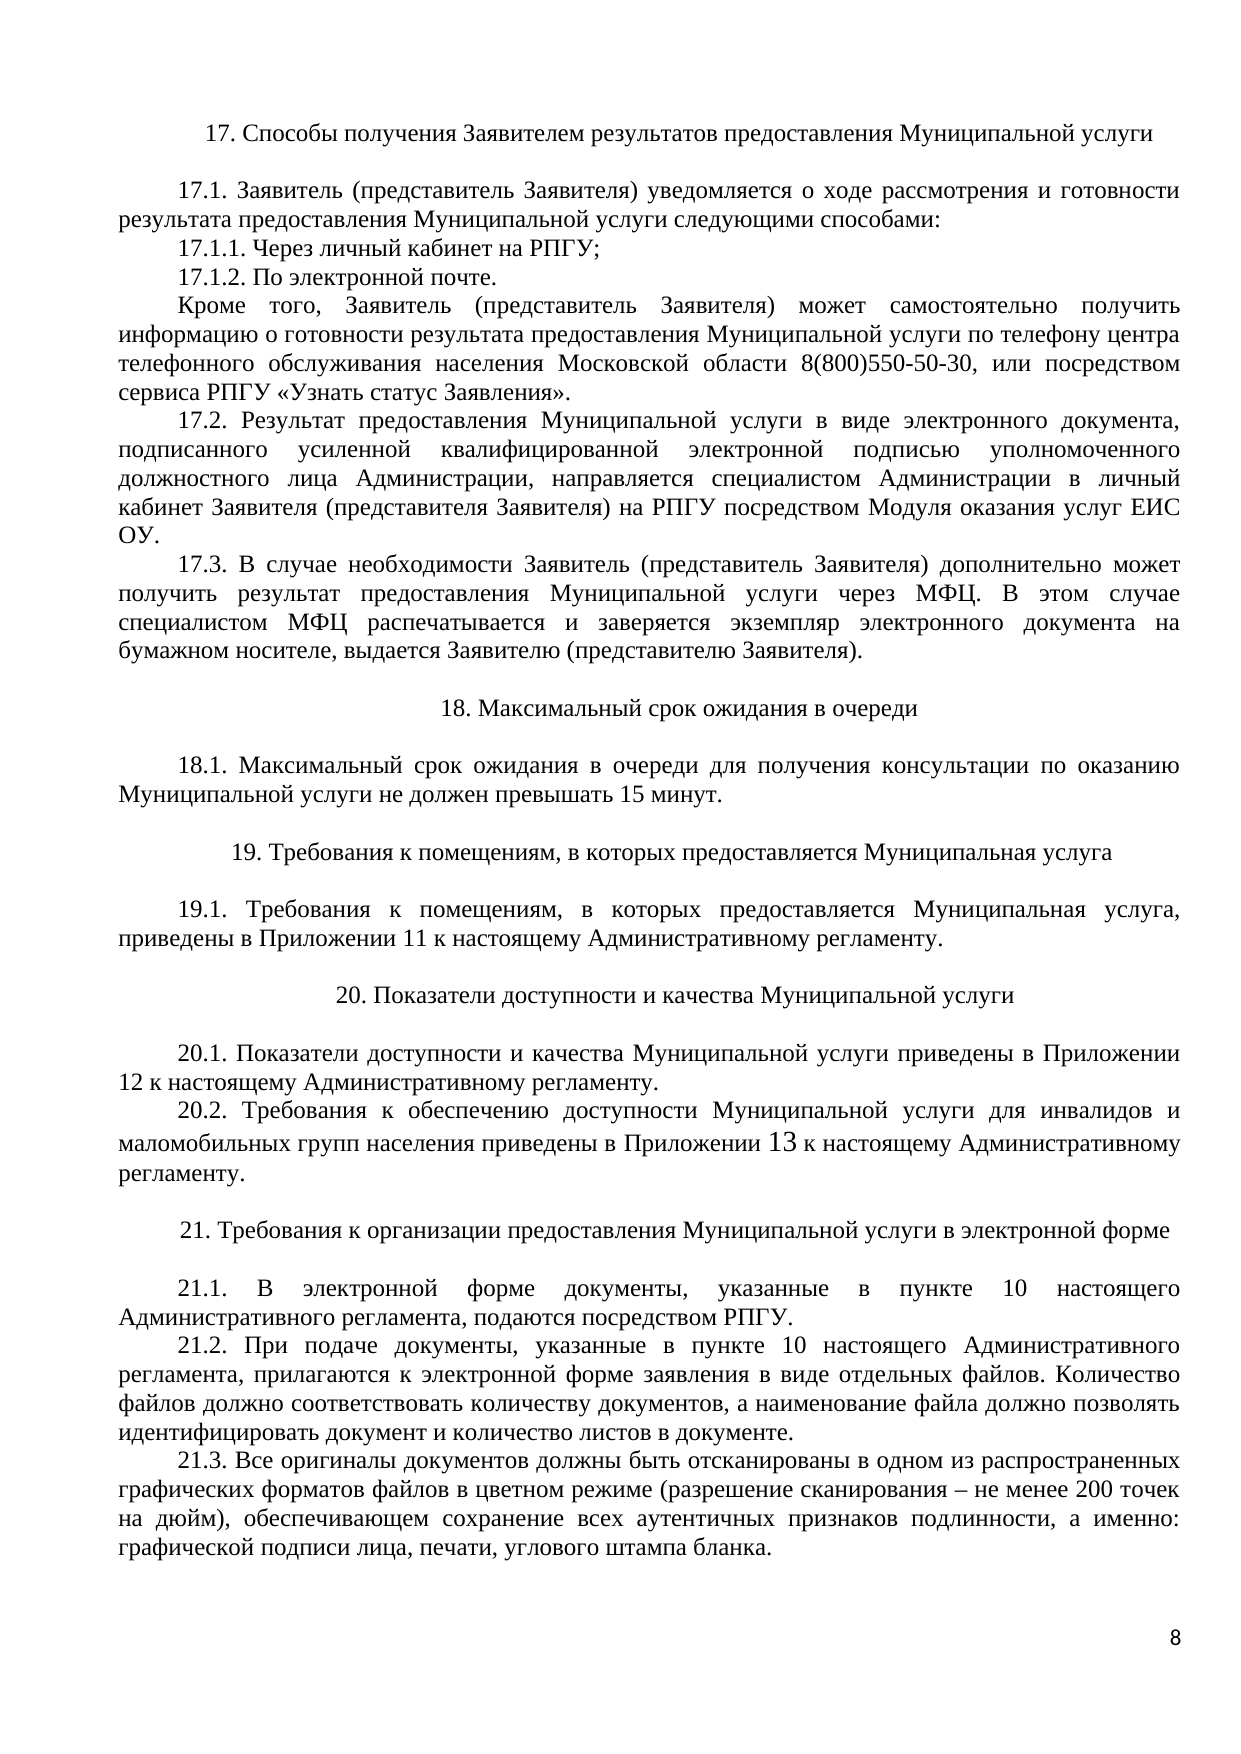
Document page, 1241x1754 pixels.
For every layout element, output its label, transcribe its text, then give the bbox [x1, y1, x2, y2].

text 17.1.1. Через личный кабинет на РПГУ; [118, 233, 1181, 262]
list 19. Требования к помещениям, в которых предоставляется Муниципальная услуга [162, 837, 1181, 866]
list 21.2. При подаче документы, указанные в пункте 10 настоящего Административного регламента, прилагаются к электронной форме заявления в виде отдельных файлов. Количество файлов должно соответствовать количеству документов, а наименование файла должно позволять идентифицировать документ и количество листов в документе. [118, 1330, 1181, 1445]
list 19.1. Требования к помещениям, в которых предоставляется Муниципальная услуга, приведены в Приложении 11 к настоящему Административному регламенту. [118, 894, 1181, 952]
list 21.3. Все оригиналы документов должны быть отсканированы в одном из распространенных графических форматов файлов в цветном режиме (разрешение сканирования – не менее 200 точек на дюйм), обеспечивающем сохранение всех аутентичных признаков подлинности, а именно: графической подписи лица, печати, углового штампа бланка. [118, 1445, 1181, 1560]
list 18.1. Максимальный срок ожидания в очереди для получения консультации по оказанию Муниципальной услуги не должен превышать 15 минут. [118, 751, 1181, 808]
list 21.1. В электронной форме документы, указанные в пункте 10 настоящего Административного регламента, подаются посредством РПГУ. [118, 1273, 1181, 1330]
list 17.2. Результат предоставления Муниципальной услуги в виде электронного документа, подписанного усиленной квалифицированной электронной подписью уполномоченного должностного лица Администрации, направляется специалистом Администрации в личный кабинет Заявителя (представителя Заявителя) на РПГУ посредством Модуля оказания услуг ЕИС ОУ. [118, 406, 1181, 549]
list 18. Максимальный срок ожидания в очереди [177, 693, 1181, 722]
text 17.1.2. По электронной почте. [118, 262, 1181, 291]
list 20.2. Требования к обеспечению доступности Муниципальной услуги для инвалидов и маломобильных групп населения приведены в Приложении 13 к настоящему Административному регламенту. [118, 1096, 1181, 1187]
list 20.1. Показатели доступности и качества Муниципальной услуги приведены в Приложении 12 к настоящему Административному регламенту. [118, 1038, 1181, 1096]
text Кроме того, Заявитель (представитель Заявителя) может самостоятельно получить информацию о готовности результата предоставления Муниципальной услуги по телефону центра телефонного обслуживания населения Московской области 8(800)550-50-30, или посредством сервиса РПГУ «Узнать статус Заявления». [118, 291, 1181, 406]
list 21. Требования к организации предоставления Муниципальной услуги в электронной форме [169, 1215, 1181, 1244]
text 17.3. В случае необходимости Заявитель (представитель Заявителя) дополнительно может получить результат предоставления Муниципальной услуги через МФЦ. В этом случае специалистом МФЦ распечатывается и заверяется экземпляр электронного документа на бумажном носителе, выдается Заявителю (представителю Заявителя). [118, 549, 1181, 664]
text 17.1. Заявитель (представитель Заявителя) уведомляется о ходе рассмотрения и готовности результата предоставления Муниципальной услуги следующими способами: [118, 176, 1181, 233]
list 20. Показатели доступности и качества Муниципальной услуги [169, 981, 1181, 1009]
list 17. Способы получения Заявителем результатов предоставления Муниципальной услуги [118, 118, 1181, 147]
